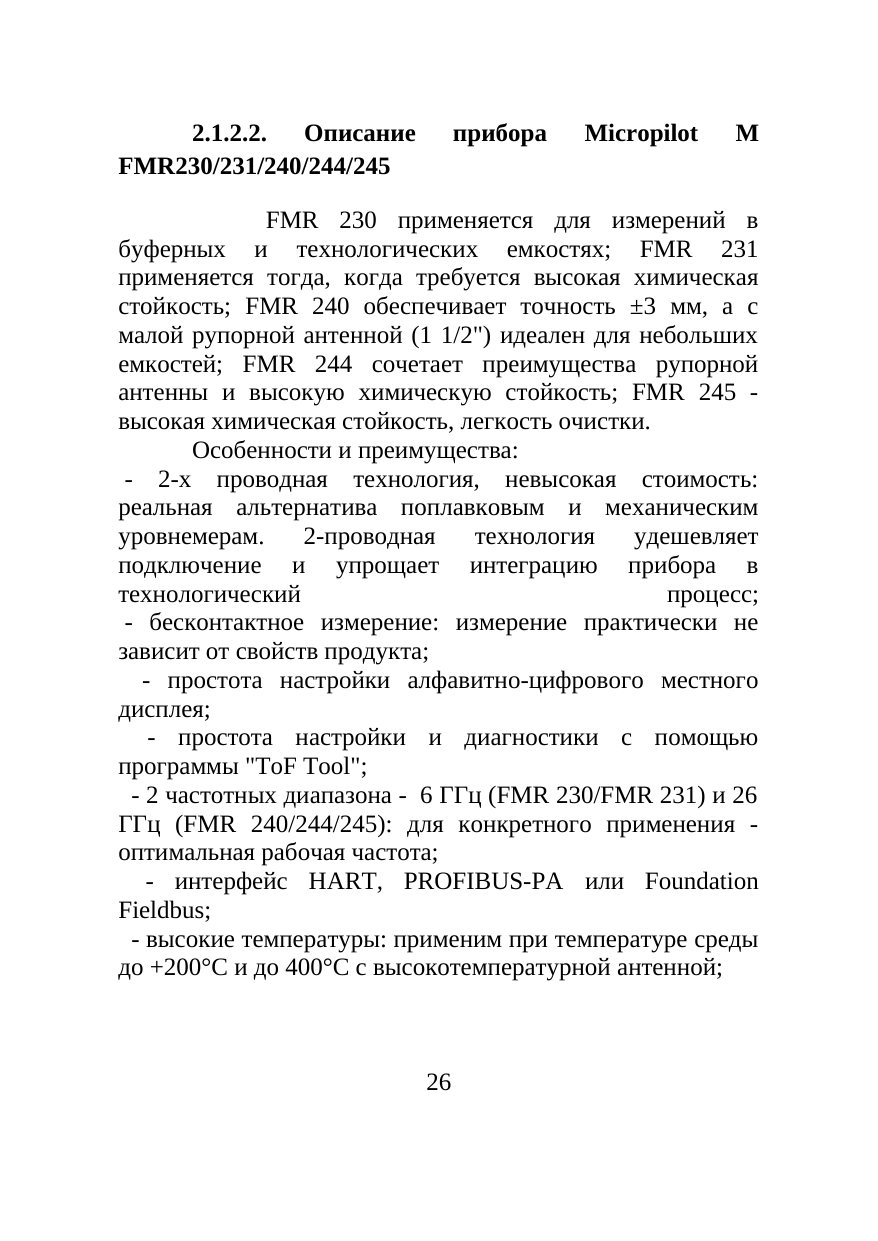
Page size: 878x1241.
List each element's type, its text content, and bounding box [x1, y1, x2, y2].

text - простота настройки и диагностики с помощью программы "ToF Tool"; [118, 722, 759, 780]
text 2.1.2.2. Описание прибора Micropilot M FMR230/231/240/244/245 [118, 118, 759, 180]
text - 2 частотных диапазона - 6 ГГц (FMR 230/FMR 231) и 26 ГГц (FMR 240/244/245): для конкретного применения - оптимальная рабочая частота; [118, 780, 759, 866]
text - высокие температуры: применим при температуре среды до +200°С и до 400°С с высокотемпературной антенной; [118, 924, 759, 981]
text Особенности и преимущества: [118, 435, 759, 464]
text - интерфейс HART, PROFIBUS-PA или Foundation Fieldbus; [118, 866, 759, 924]
text FMR 230 применяется для измерений в буферных и технологических емкостях; FMR 231 применяется тогда, когда требуется высокая химическая стойкость; FMR 240 обеспечивает точность ±3 мм, а с малой рупорной антенной (1 1/2") идеален для небольших емкостей; FMR 244 сочетает преимущества рупорной антенны и высокую химическую стойкость; FMR 245 - высокая химическая стойкость, легкость очистки. [118, 205, 759, 435]
text - простота настройки алфавитно-цифрового местного дисплея; [118, 665, 759, 722]
text - 2-х проводная технология, невысокая стоимость: реальная альтернатива поплавковым и механическим уровнемерам. 2-проводная технология удешевляет подключение и упрощает интеграцию прибора в технологический процесс; - бесконтактное измерение: измерение практически не зависит от свойств продукта; [118, 464, 759, 665]
